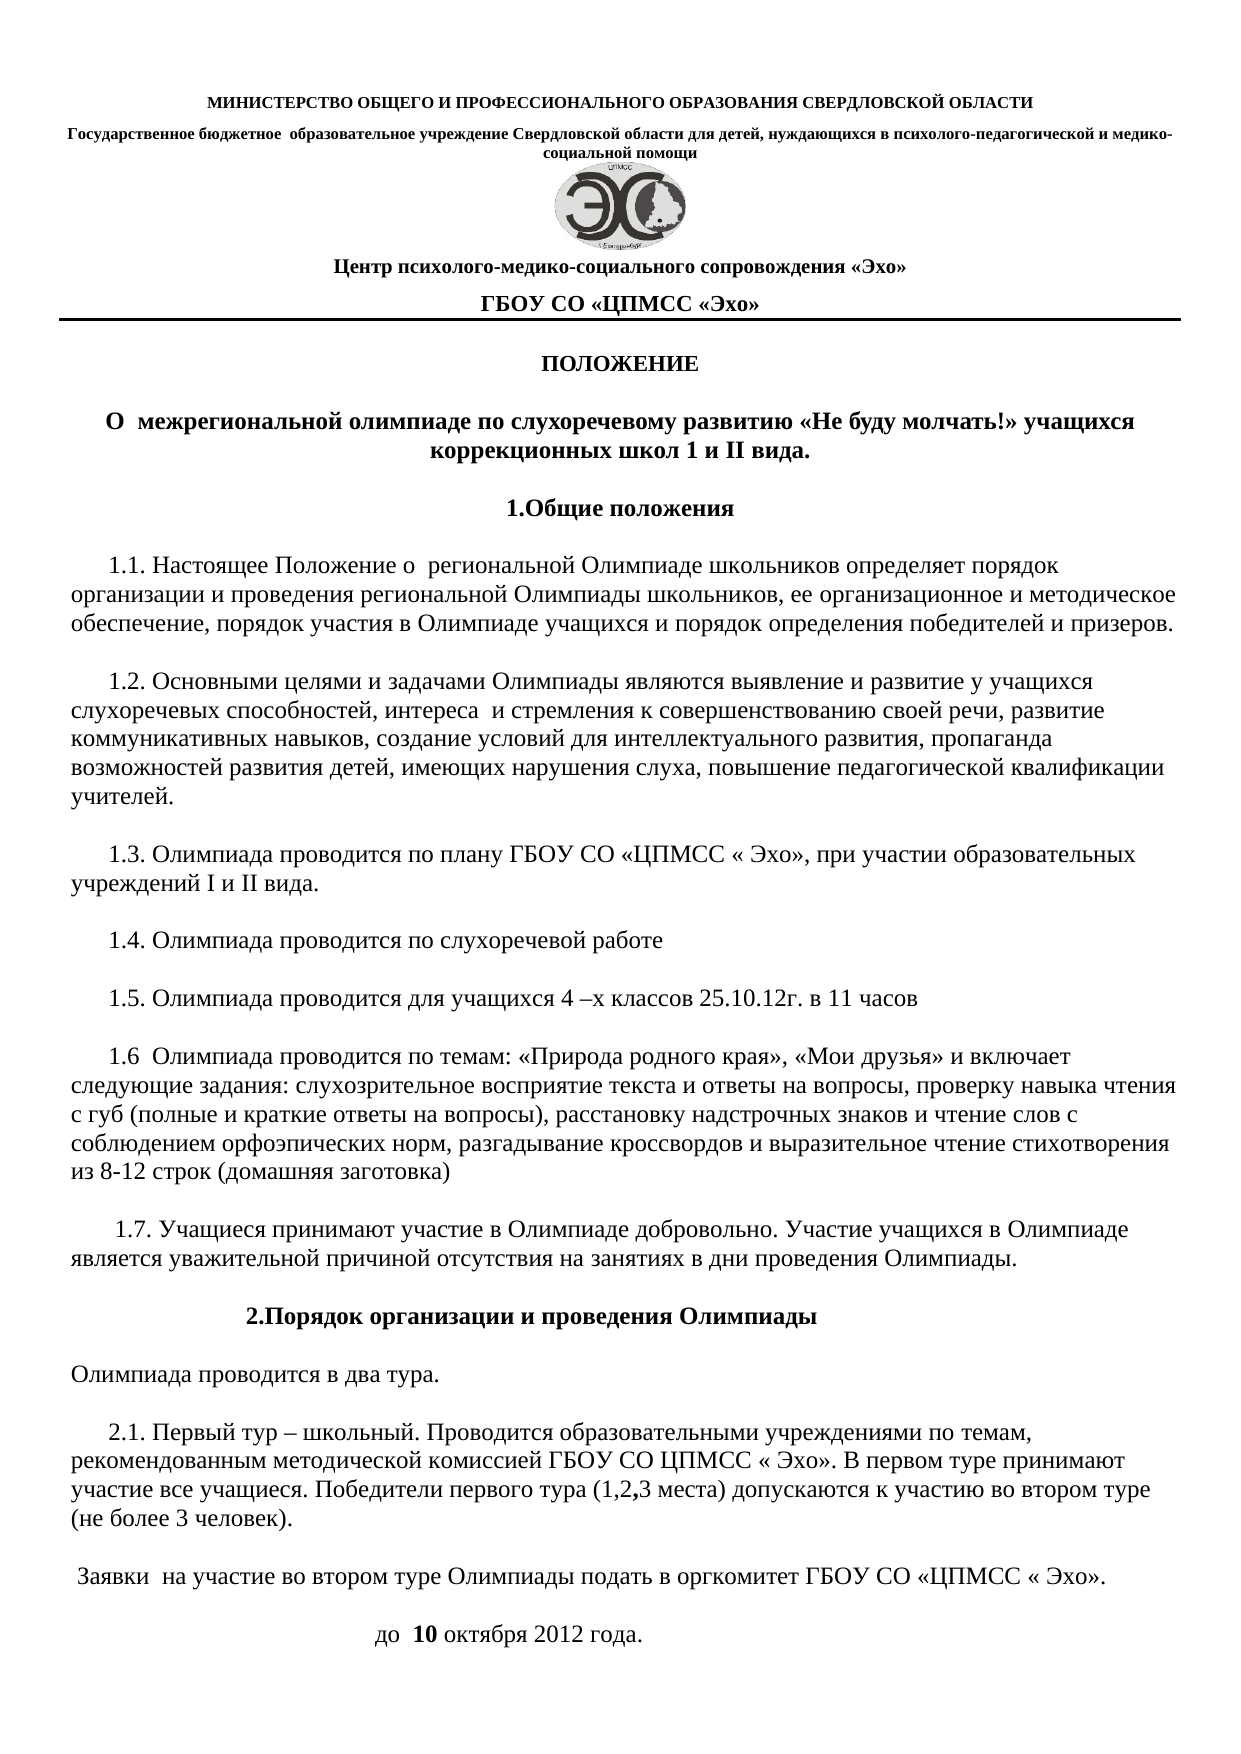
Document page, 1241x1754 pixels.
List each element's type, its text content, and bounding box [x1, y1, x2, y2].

text 1.5. Олимпиада проводится для учащихся 4 –х классов 25.10.12г. в 11 часов [71, 983, 1181, 1012]
text Государственное бюджетное образовательное учреждение Свердловской области для детей, нуждающихся в психолого-педагогической и медико-социальной помощи [59, 124, 1181, 162]
text ГБОУ СО «ЦПМСС «Эхо» [59, 290, 1181, 318]
text 1.4. Олимпиада проводится по слухоречевой работе [71, 926, 1181, 954]
text до 10 октября 2012 года. [268, 1619, 1181, 1648]
text 1.2. Основными целями и задачами Олимпиады являются выявление и развитие у учащихся слухоречевых способностей, интереса и стремления к совершенствованию своей речи, развитие коммуникативных навыков, создание условий для интеллектуального развития, пропаганда возможностей развития детей, имеющих нарушения слуха, повышение педагогической квалификации учителей. [71, 666, 1181, 810]
text МИНИСТЕРСТВО ОБЩЕГО И ПРОФЕССИОНАЛЬНОГО ОБРАЗОВАНИЯ СВЕРДЛОВСКОЙ ОБЛАСТИ [59, 93, 1181, 112]
text 1.3. Олимпиада проводится по плану ГБОУ СО «ЦПМСС « Эхо», при участии образовательных учреждений I и II вида. [71, 839, 1181, 896]
text Олимпиада проводится в два тура. [71, 1359, 1181, 1388]
text ПОЛОЖЕНИЕ [59, 351, 1181, 377]
text 2.1. Первый тур – школьный. Проводится образовательными учреждениями по темам, рекомендованным методической комиссией ГБОУ СО ЦПМСС « Эхо». В первом туре принимают участие все учащиеся. Победители первого тура (1,2,3 места) допускаются к участию во втором туре (не более 3 человек). [71, 1417, 1181, 1532]
text 1.6 Олимпиада проводится по темам: «Природа родного края», «Мои друзья» и включает следующие задания: слухозрительное восприятие текста и ответы на вопросы, проверку навыка чтения с губ (полные и краткие ответы на вопросы), расстановку надстрочных знаков и чтение слов с соблюдением орфоэпических норм, разгадывание кроссвордов и выразительное чтение стихотворения из 8-12 строк (домашняя заготовка) [71, 1041, 1181, 1185]
text О межрегиональной олимпиаде по слухоречевому развитию «Не буду молчать!» учащихся коррекционных школ 1 и II вида. [59, 406, 1181, 463]
picture [554, 162, 686, 250]
text 1.7. Учащиеся принимают участие в Олимпиаде добровольно. Участие учащихся в Олимпиаде является уважительной причиной отсутствия на занятиях в дни проведения Олимпиады. [71, 1214, 1181, 1272]
text 1.Общие положения [59, 493, 1181, 521]
text 2.Порядок организации и проведения Олимпиады [71, 1301, 1181, 1330]
text 1.1. Настоящее Положение о региональной Олимпиаде школьников определяет порядок организации и проведения региональной Олимпиады школьников, ее организационное и методическое обеспечение, порядок участия в Олимпиаде учащихся и порядок определения победителей и призеров. [71, 551, 1181, 637]
text Заявки на участие во втором туре Олимпиады подать в оргкомитет ГБОУ СО «ЦПМСС « Эхо». [71, 1561, 1181, 1590]
text Центр психолого-медико-социального сопровождения «Эхо» [59, 254, 1181, 278]
